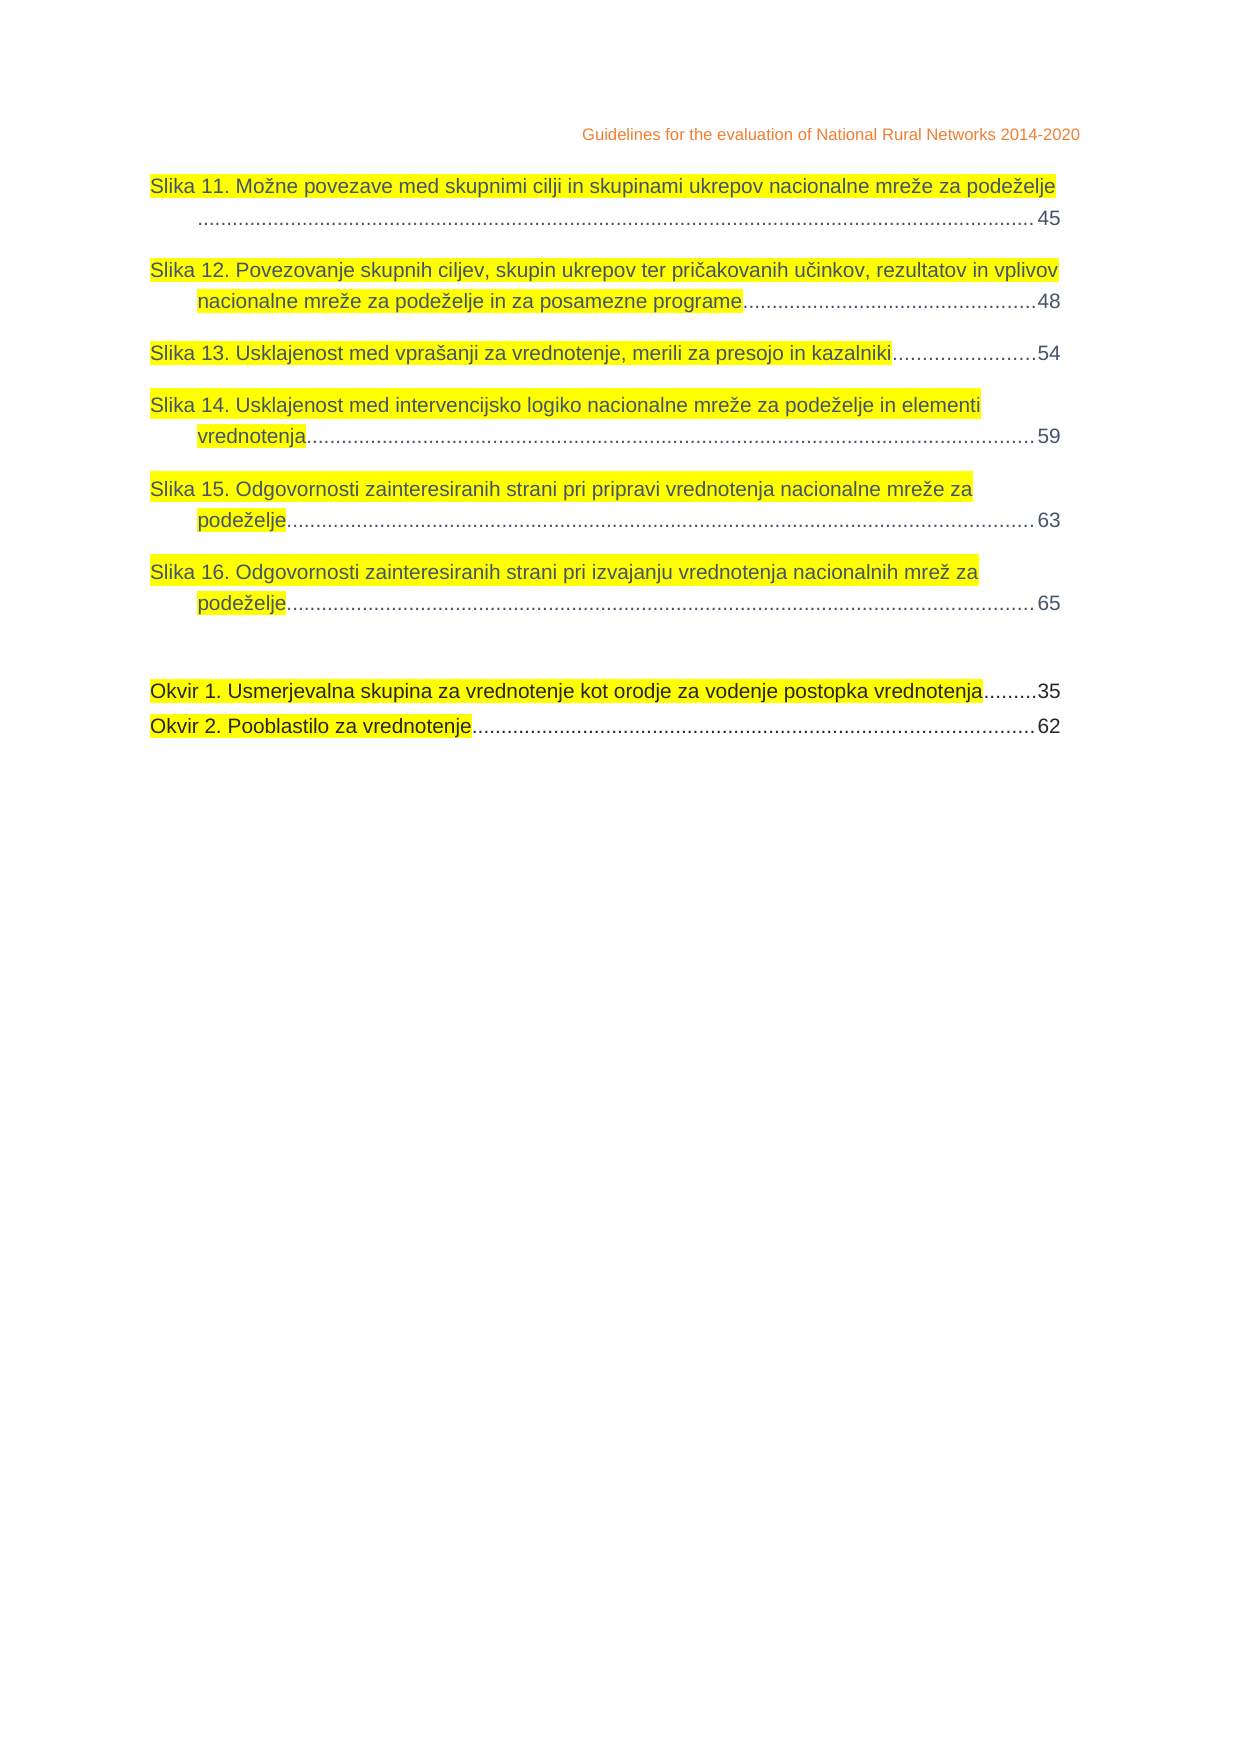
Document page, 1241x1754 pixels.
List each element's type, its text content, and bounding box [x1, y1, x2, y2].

text Slika 13. Usklajenost med vprašanji za vrednotenje, merili za presojo in kazalniki 54 [150, 336, 1061, 367]
text Slika 12. Povezovanje skupnih ciljev, skupin ukrepov ter pričakovanih učinkov, rezultatov in vplivov nacionalne mreže za podeželje in za posamezne programe 48 [150, 252, 1061, 315]
text Slika 16. Odgovornosti zainteresiranih strani pri izvajanju vrednotenja nacionalnih mrež za podeželje 65 [150, 554, 1061, 617]
text Slika 15. Odgovornosti zainteresiranih strani pri pripravi vrednotenja nacionalne mreže za podeželje 63 [150, 471, 1061, 533]
text Slika 11. Možne povezave med skupnimi cilji in skupinami ukrepov nacionalne mreže za podeželje 45 [150, 169, 1061, 231]
text Slika 14. Usklajenost med intervencijsko logiko nacionalne mreže za podeželje in elementi vrednotenja 59 [150, 388, 1061, 450]
text Okvir 2. Pooblastilo za vrednotenje 62 [150, 711, 1061, 740]
text Okvir 1. Usmerjevalna skupina za vrednotenje kot orodje za vodenje postopka vrednotenja 35 [150, 675, 1061, 704]
